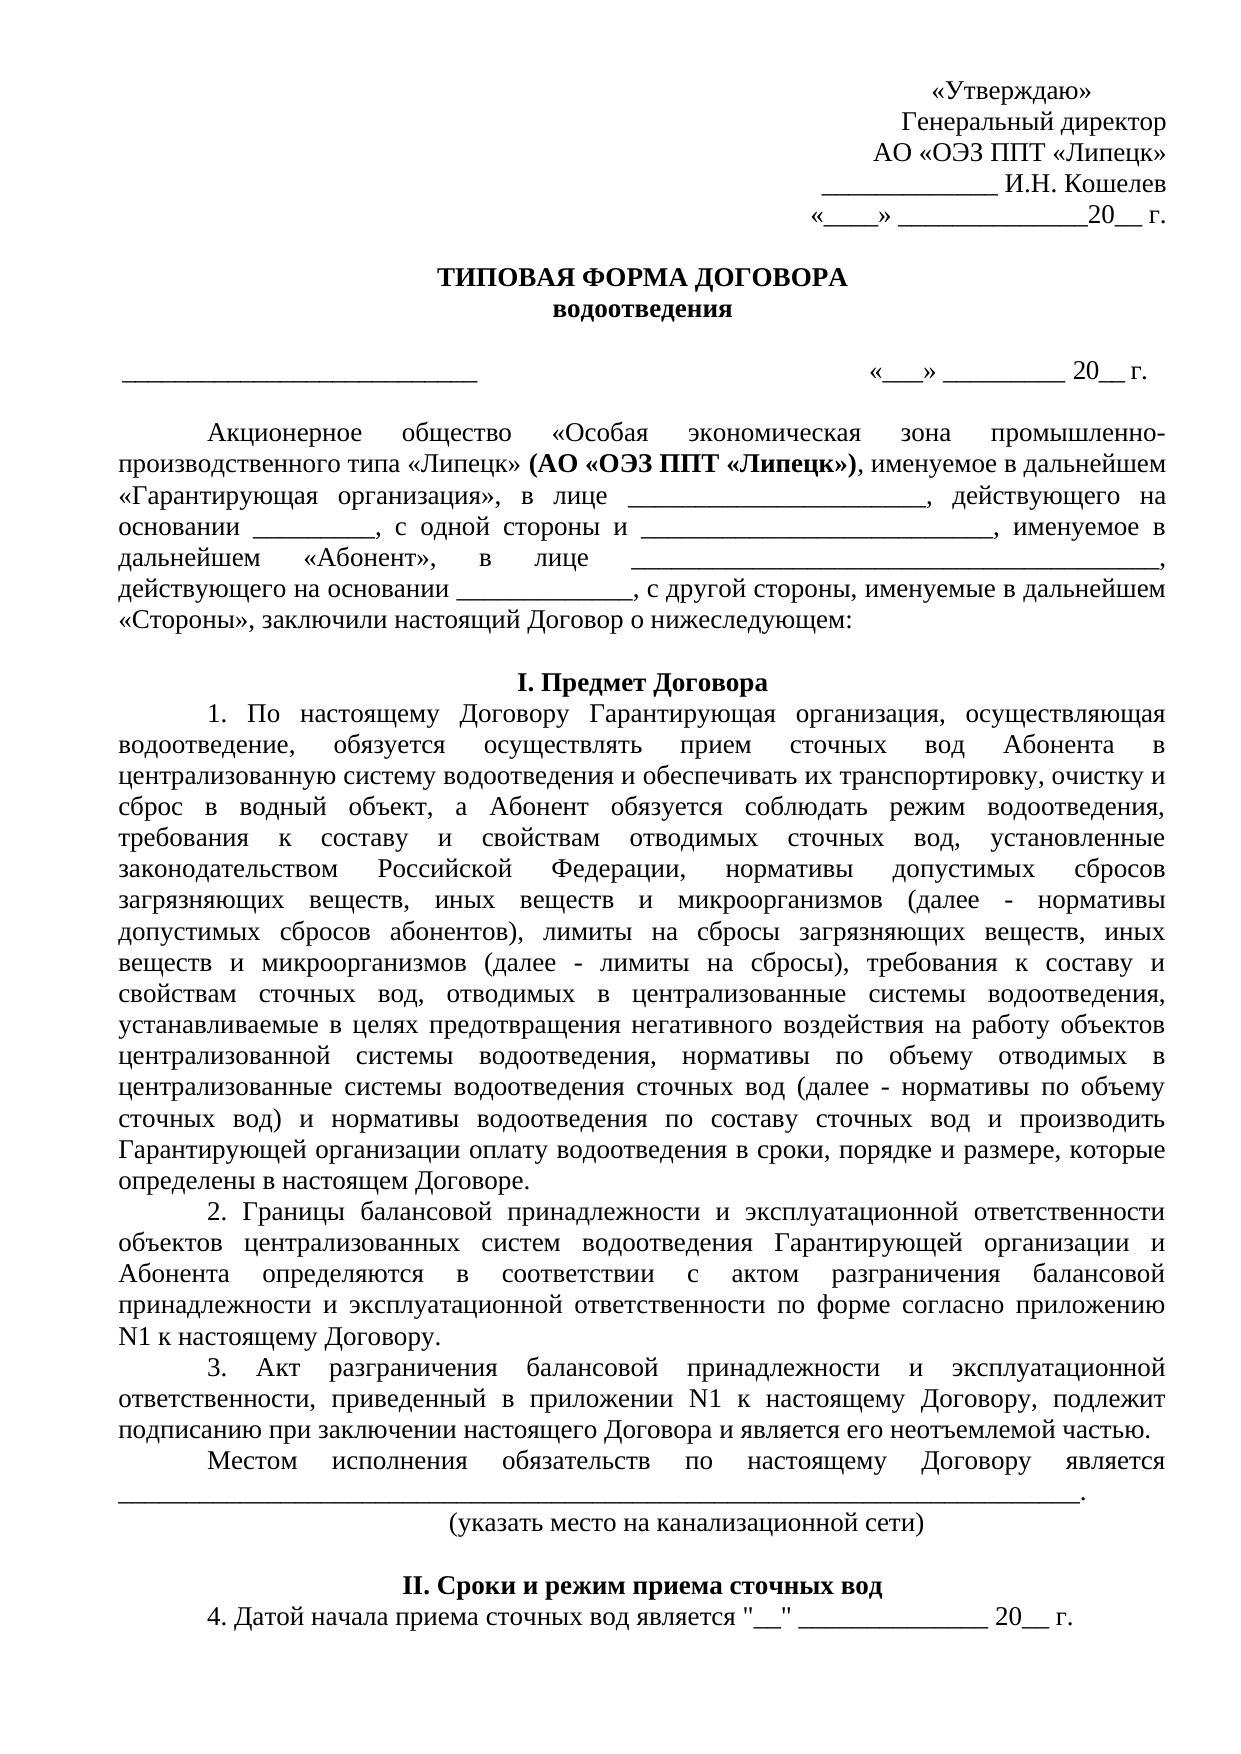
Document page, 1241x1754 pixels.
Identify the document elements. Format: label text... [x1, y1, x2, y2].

text Местом исполнения обязательств по настоящему Договору является _______________________________________________________________________. [118, 1444, 1167, 1507]
text АО «ОЭЗ ППТ «Липецк» [118, 136, 1167, 167]
title ТИПОВАЯ ФОРМА ДОГОВОРА [118, 261, 1167, 292]
text _____________ И.Н. Кошелев [118, 167, 1167, 198]
text ___________________________ «___» _________ 20__ г. [122, 354, 1167, 385]
text Акционерное общество «Особая экономическая зона промышленно-производственного типа «Липецк» (АО «ОЭЗ ППТ «Липецк»), именуемое в дальнейшем «Гарантирующая организация», в лице ______________________, действующего на основании _________, с одной стороны и __________________________, именуемое в дальнейшем «Абонент», в лице _______________________________________, действующего на основании _____________, с другой стороны, именуемые в дальнейшем «Стороны», заключили настоящий Договор о нижеследующем: [118, 416, 1167, 634]
text II. Сроки и режим приема сточных вод [118, 1569, 1167, 1600]
title водоотведения [118, 292, 1167, 323]
text (указать место на канализационной сети) [118, 1507, 1167, 1538]
text Генеральный директор [118, 105, 1167, 136]
text 3. Акт разграничения балансовой принадлежности и эксплуатационной ответственности, приведенный в приложении N1 к настоящему Договору, подлежит подписанию при заключении настоящего Договора и является его неотъемлемой частью. [118, 1351, 1167, 1444]
text I. Предмет Договора [118, 666, 1167, 697]
text «Утверждаю» [783, 74, 1167, 105]
text 4. Датой начала приема сточных вод является "__" ______________ 20__ г. [118, 1600, 1167, 1631]
text 1. По настоящему Договору Гарантирующая организация, осуществляющая водоотведение, обязуется осуществлять прием сточных вод Абонента в централизованную систему водоотведения и обеспечивать их транспортировку, очистку и сброс в водный объект, а Абонент обязуется соблюдать режим водоотведения, требования к составу и свойствам отводимых сточных вод, установленные законодательством Российской Федерации, нормативы допустимых сбросов загрязняющих веществ, иных веществ и микроорганизмов (далее - нормативы допустимых сбросов абонентов), лимиты на сбросы загрязняющих веществ, иных веществ и микроорганизмов (далее - лимиты на сбросы), требования к составу и свойствам сточных вод, отводимых в централизованные системы водоотведения, устанавливаемые в целях предотвращения негативного воздействия на работу объектов централизованной системы водоотведения, нормативы по объему отводимых в централизованные системы водоотведения сточных вод (далее - нормативы по объему сточных вод) и нормативы водоотведения по составу сточных вод и производить Гарантирующей организации оплату водоотведения в сроки, порядке и размере, которые определены в настоящем Договоре. [118, 697, 1167, 1195]
text «____» ______________20__ г. [118, 198, 1167, 229]
text 2. Границы балансовой принадлежности и эксплуатационной ответственности объектов централизованных систем водоотведения Гарантирующей организации и Абонента определяются в соответствии с актом разграничения балансовой принадлежности и эксплуатационной ответственности по форме согласно приложению N1 к настоящему Договору. [118, 1195, 1167, 1351]
